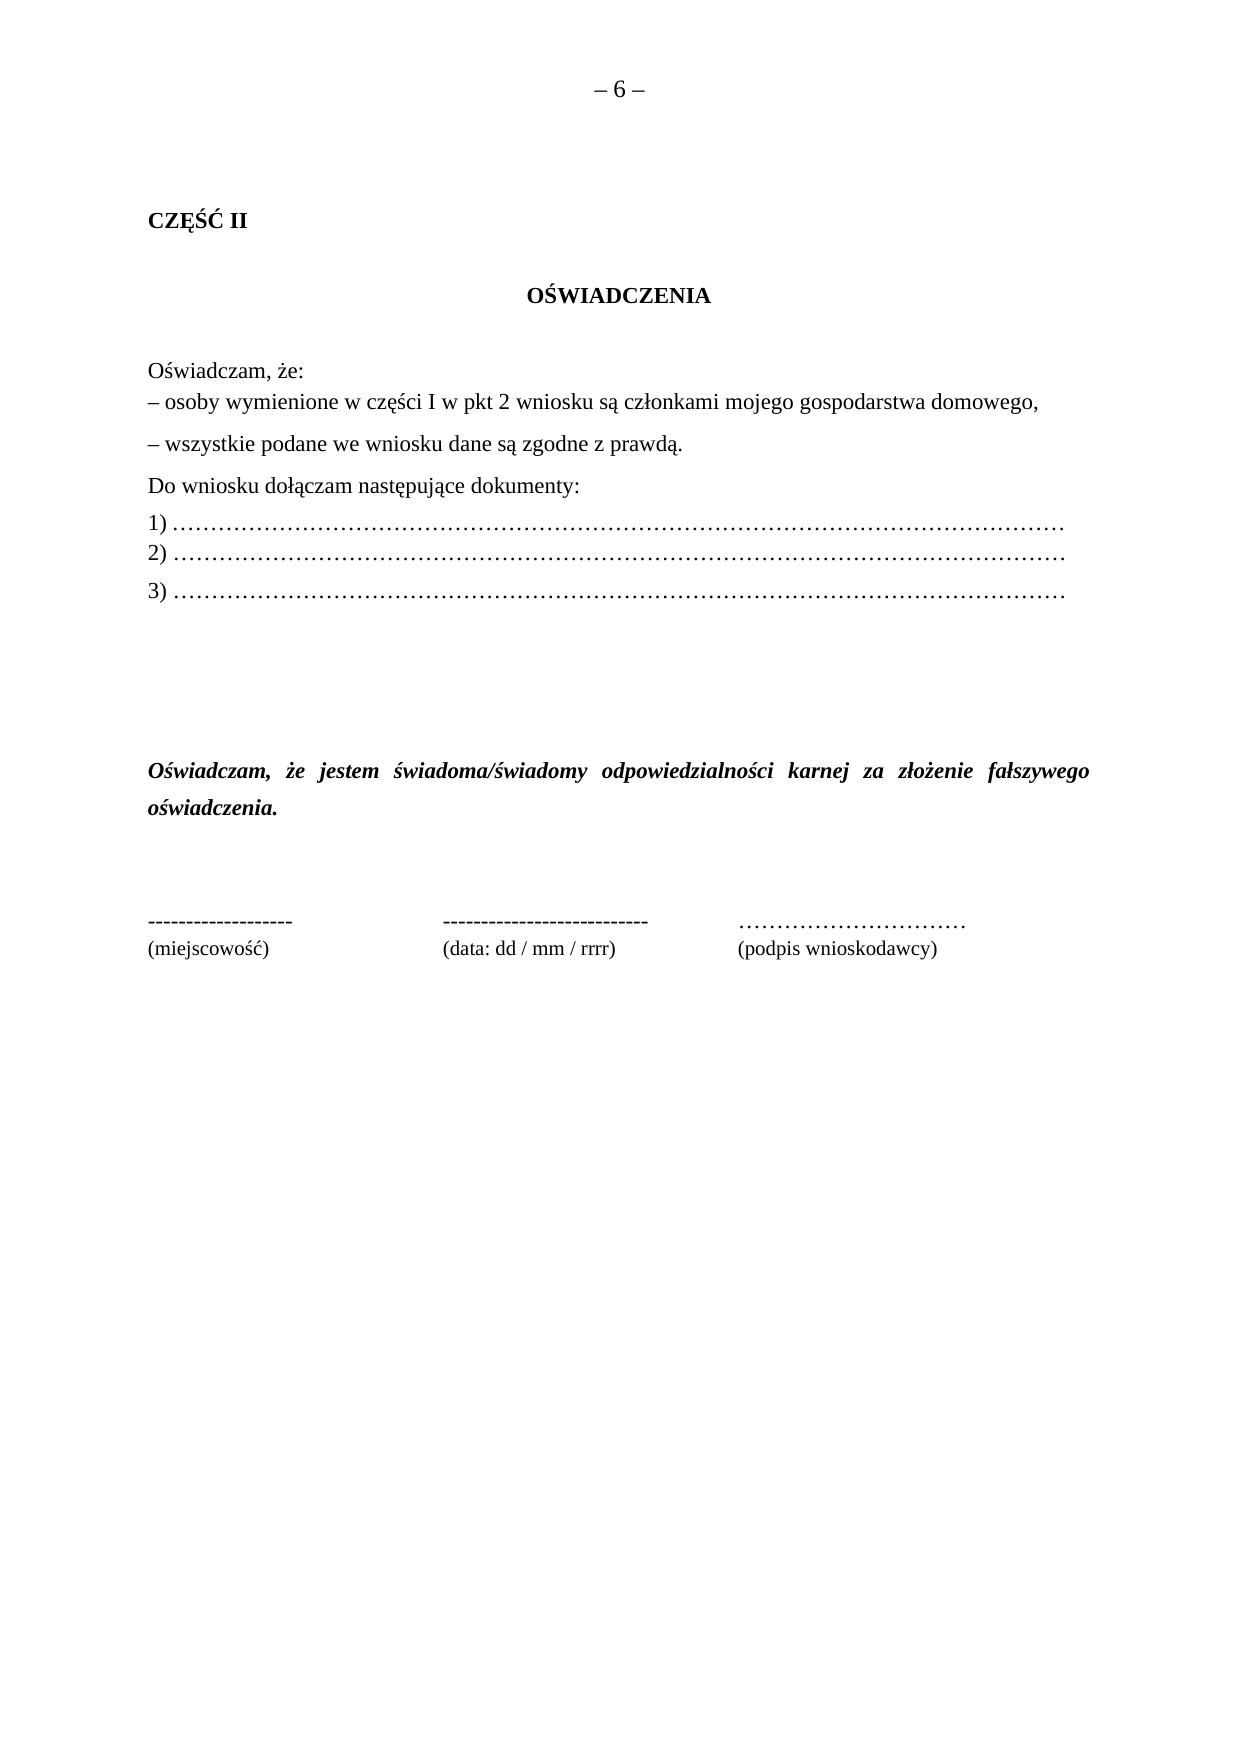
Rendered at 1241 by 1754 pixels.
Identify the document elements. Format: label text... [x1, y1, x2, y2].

text CZĘŚĆ II [148, 208, 1091, 234]
text 2) ……………………………………………………………………………………………………… [148, 539, 1135, 566]
text ------------------- --------------------------- ………………………… [148, 907, 1135, 933]
text Oświadczam, że: [148, 357, 993, 383]
text 1) ……………………………………………………………………………………………………… [148, 509, 1091, 536]
text – osoby wymienione w części I w pkt 2 wniosku są członkami mojego gospodarstwa domowego, [148, 388, 1091, 414]
text Do wniosku dołączam następujące dokumenty: [148, 472, 1135, 498]
text – wszystkie podane we wniosku dane są zgodne z prawdą. [148, 430, 1093, 456]
text (miejscowość) (data: dd / mm / rrrr) (podpis wnioskodawcy) [148, 936, 1135, 960]
text Oświadczam, że jestem świadoma/świadomy odpowiedzialności karnej za złożenie fałszywego oświadczenia. [148, 757, 1091, 821]
text OŚWIADCZENIA [148, 283, 1089, 309]
text 3) ……………………………………………………………………………………………………… [148, 577, 1135, 603]
